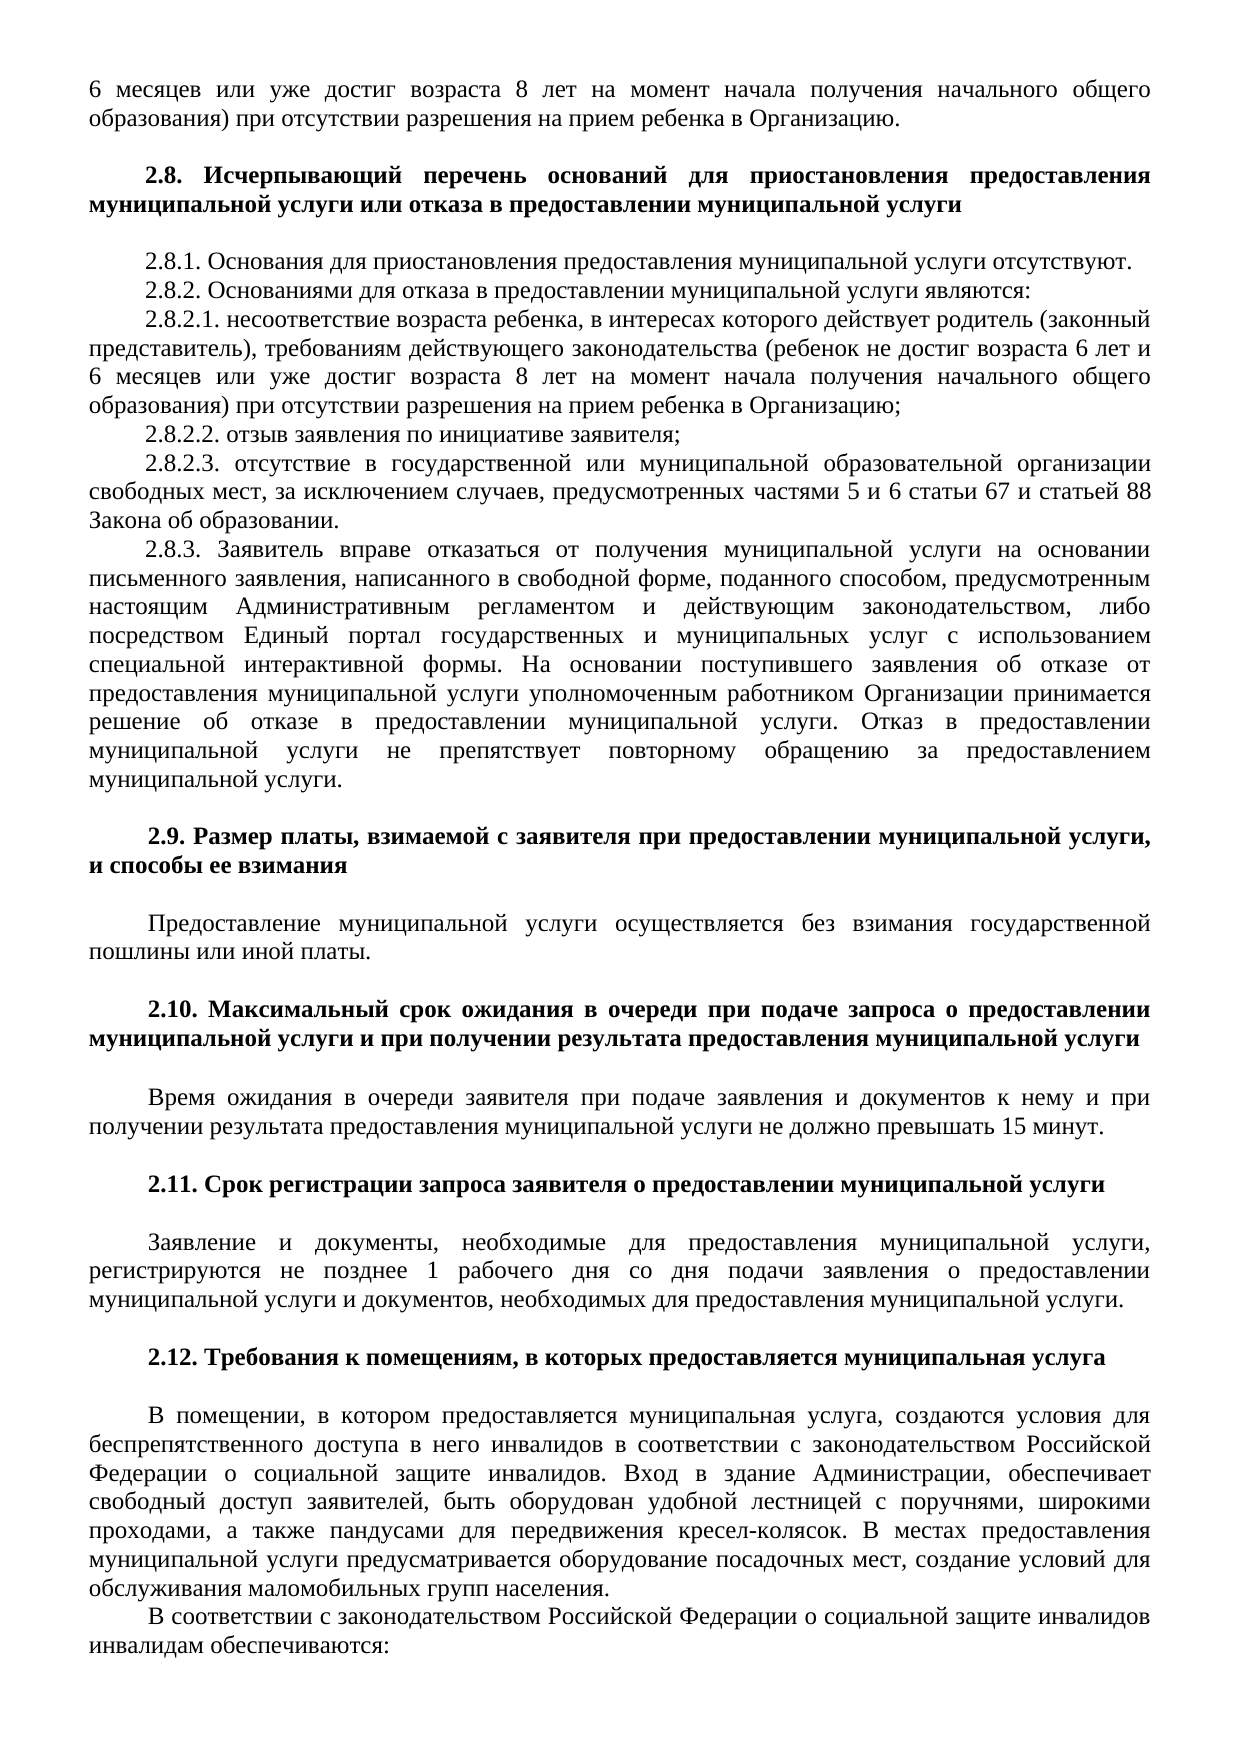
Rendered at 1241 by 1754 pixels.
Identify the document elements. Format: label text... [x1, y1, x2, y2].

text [89, 74, 1152, 131]
text 2.8. Исчерпывающий перечень оснований для приостановления предоставления муниципальной услуги или отказа в предоставлении муниципальной услуги [89, 160, 1152, 218]
list 2.10. Максимальный срок ожидания в очереди при подаче запроса о предоставлении муниципальной услуги и при получении результата предоставления муниципальной услуги [89, 994, 1152, 1053]
text 2.8.2. Основаниями для отказа в предоставлении муниципальной услуги являются: [89, 275, 1152, 304]
text 2.8.3. Заявитель вправе отказаться от получения муниципальной услуги на основании письменного заявления, написанного в свободной форме, поданного способом, предусмотренным настоящим Административным регламентом и действующим законодательством, либо посредством Единый портал государственных и муниципальных услуг с использованием специальной интерактивной формы. На основании поступившего заявления об отказе от предоставления муниципальной услуги уполномоченным работником Организации принимается решение об отказе в предоставлении муниципальной услуги. Отказ в предоставлении муниципальной услуги не препятствует повторному обращению за предоставлением муниципальной услуги. [89, 534, 1152, 793]
text В помещении, в котором предоставляется муниципальная услуга, создаются условия для беспрепятственного доступа в него инвалидов в соответствии с законодательством Российской Федерации о социальной защите инвалидов. Вход в здание Администрации, обеспечивает свободный доступ заявителей, быть оборудован удобной лестницей с поручнями, широкими проходами, а также пандусами для передвижения кресел-колясок. В местах предоставления муниципальной услуги предусматривается оборудование посадочных мест, создание условий для обслуживания маломобильных групп населения. [89, 1400, 1152, 1601]
list Время ожидания в очереди заявителя при подаче заявления и документов к нему и при получении результата предоставления муниципальной услуги не должно превышать 15 минут. [89, 1082, 1152, 1140]
list 2.12. Требования к помещениям, в которых предоставляется муниципальная услуга [89, 1342, 1152, 1371]
text 2.8.1. Основания для приостановления предоставления муниципальной услуги отсутствуют. [89, 246, 1152, 275]
text 2.8.2.3. отсутствие в государственной или муниципальной образовательной организации свободных мест, за исключением случаев, предусмотренных частями 5 и 6 статьи 67 и статьей 88 Закона об образовании. [89, 448, 1152, 534]
list 2.11. Срок регистрации запроса заявителя о предоставлении муниципальной услуги [89, 1169, 1152, 1198]
text Заявление и документы, необходимые для предоставления муниципальной услуги, регистрируются не позднее 1 рабочего дня со дня подачи заявления о предоставлении муниципальной услуги и документов, необходимых для предоставления муниципальной услуги. [89, 1227, 1152, 1313]
text 2.9. Размер платы, взимаемой с заявителя при предоставлении муниципальной услуги, и способы ее взимания [89, 821, 1152, 879]
text 2.8.2.1. несоответствие возраста ребенка, в интересах которого действует родитель (законный представитель), требованиям действующего законодательства (ребенок не достиг возраста 6 лет и 6 месяцев или уже достиг возраста 8 лет на момент начала получения начального общего образования) при отсутствии разрешения на прием ребенка в Организацию; [89, 304, 1152, 419]
text В соответствии с законодательством Российской Федерации о социальной защите инвалидов инвалидам обеспечиваются: [89, 1601, 1152, 1659]
text Предоставление муниципальной услуги осуществляется без взимания государственной пошлины или иной платы. [89, 908, 1152, 965]
text 2.8.2.2. отзыв заявления по инициативе заявителя; [89, 419, 1152, 448]
